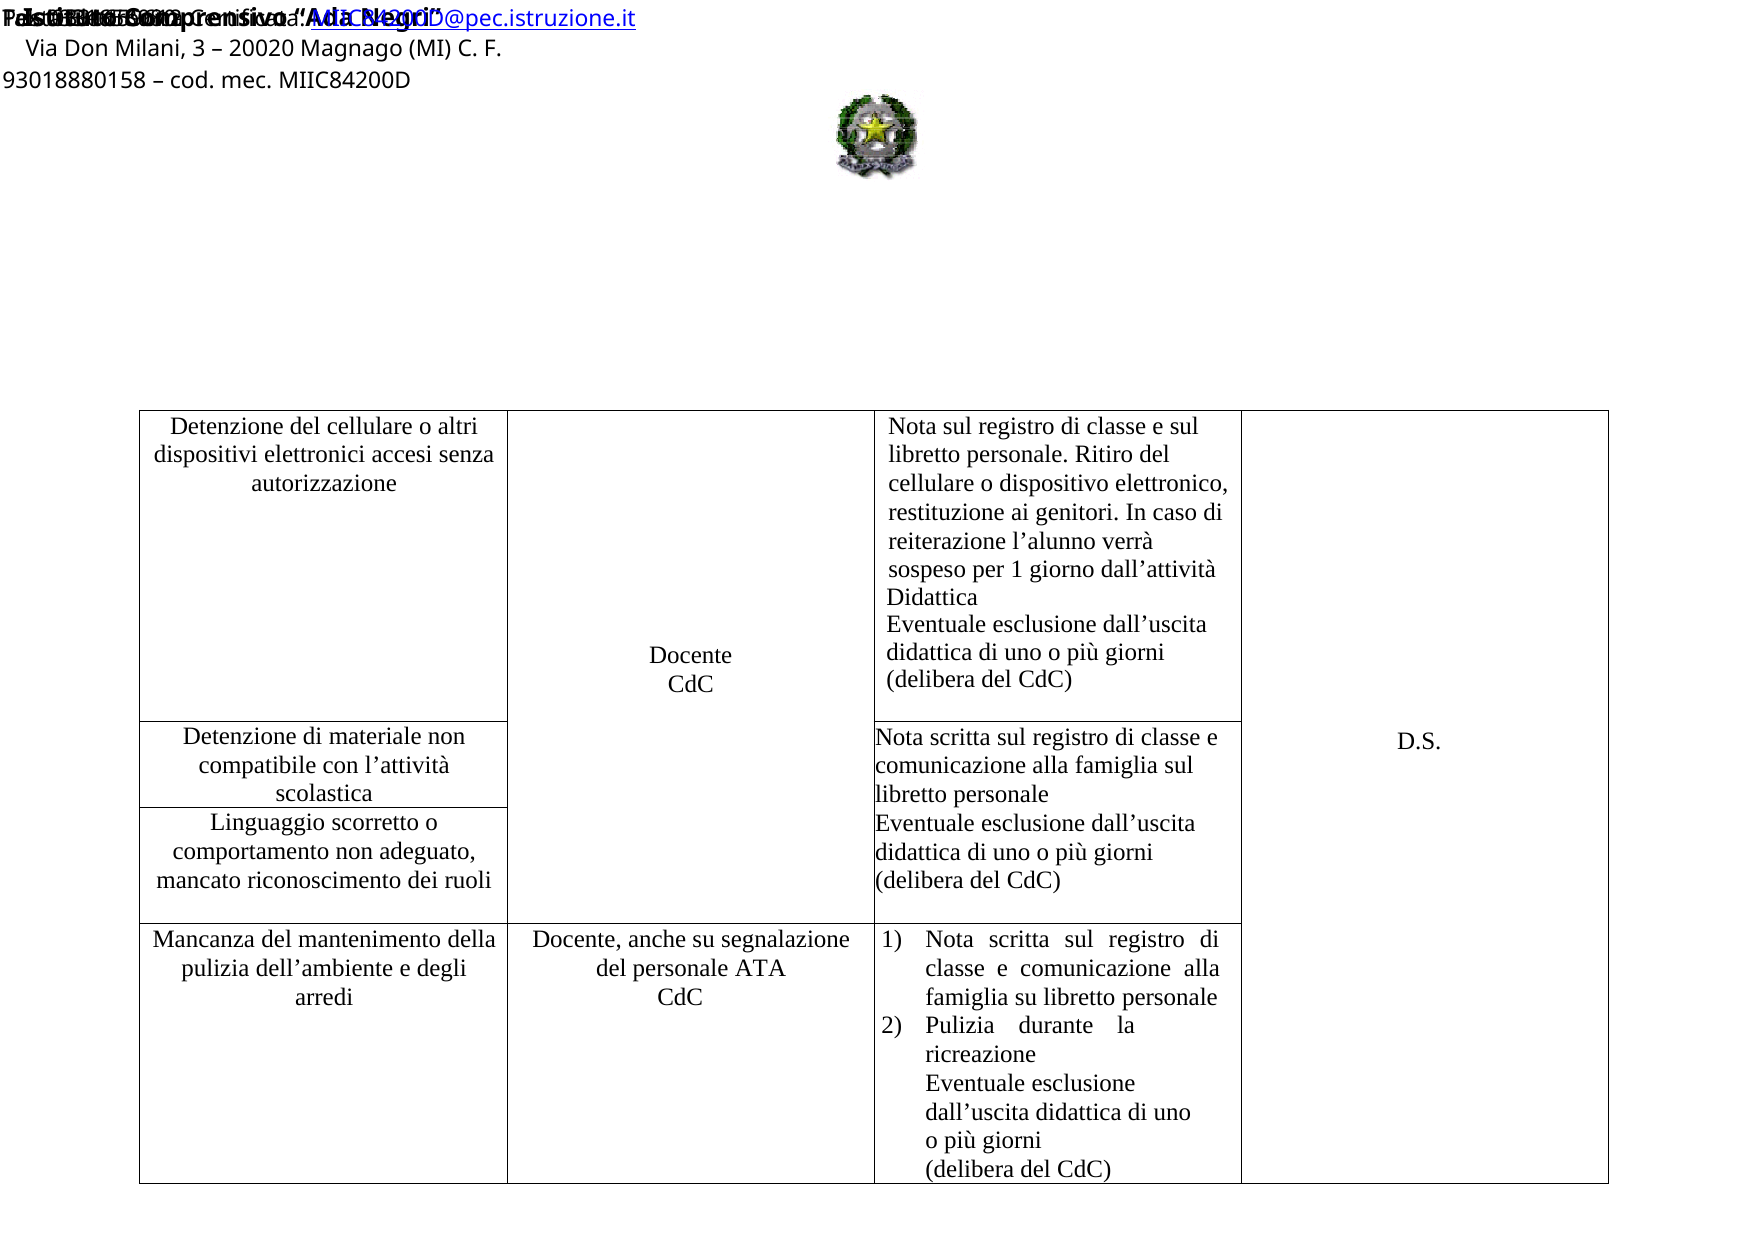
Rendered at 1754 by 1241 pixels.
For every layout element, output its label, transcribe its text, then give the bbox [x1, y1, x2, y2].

table_cell Docente, anche su segnalazione del personale ATA CdC [508, 924, 874, 1183]
table_cell Nota scritta sul registro di classe e comunicazione alla famiglia su libretto personale Pulizia durante la ricreazione Eventuale esclusione dall’uscita didattica di uno o più giorni (delibera del CdC) [875, 924, 1241, 1183]
table_header Detenzione del cellulare o altri dispositivi elettronici accesi senza autorizzazione [140, 411, 507, 721]
table_header D.S. [1242, 411, 1608, 1183]
table_cell Linguaggio scorretto o comportamento non adeguato, mancato riconoscimento dei ruoli [140, 808, 507, 923]
picture [828, 89, 925, 182]
table_cell Mancanza del mantenimento della pulizia dell’ambiente e degli arredi [140, 924, 507, 1183]
table_cell Detenzione di materiale non compatibile con l’attività scolastica [140, 722, 507, 807]
table_header Docente CdC [508, 411, 874, 923]
table_cell Nota scritta sul registro di classe e comunicazione alla famiglia sul libretto personale Eventuale esclusione dall’uscita didattica di uno o più giorni (delibera del CdC) [875, 722, 1241, 923]
table_header Nota sul registro di classe e sul libretto personale. Ritiro del cellulare o dispositivo elettronico, restituzione ai genitori. In caso di reiterazione l’alunno verrà sospeso per 1 giorno dall’attività Didattica Eventuale esclusione dall’uscita didattica di uno o più giorni (delibera del CdC) [875, 411, 1241, 721]
